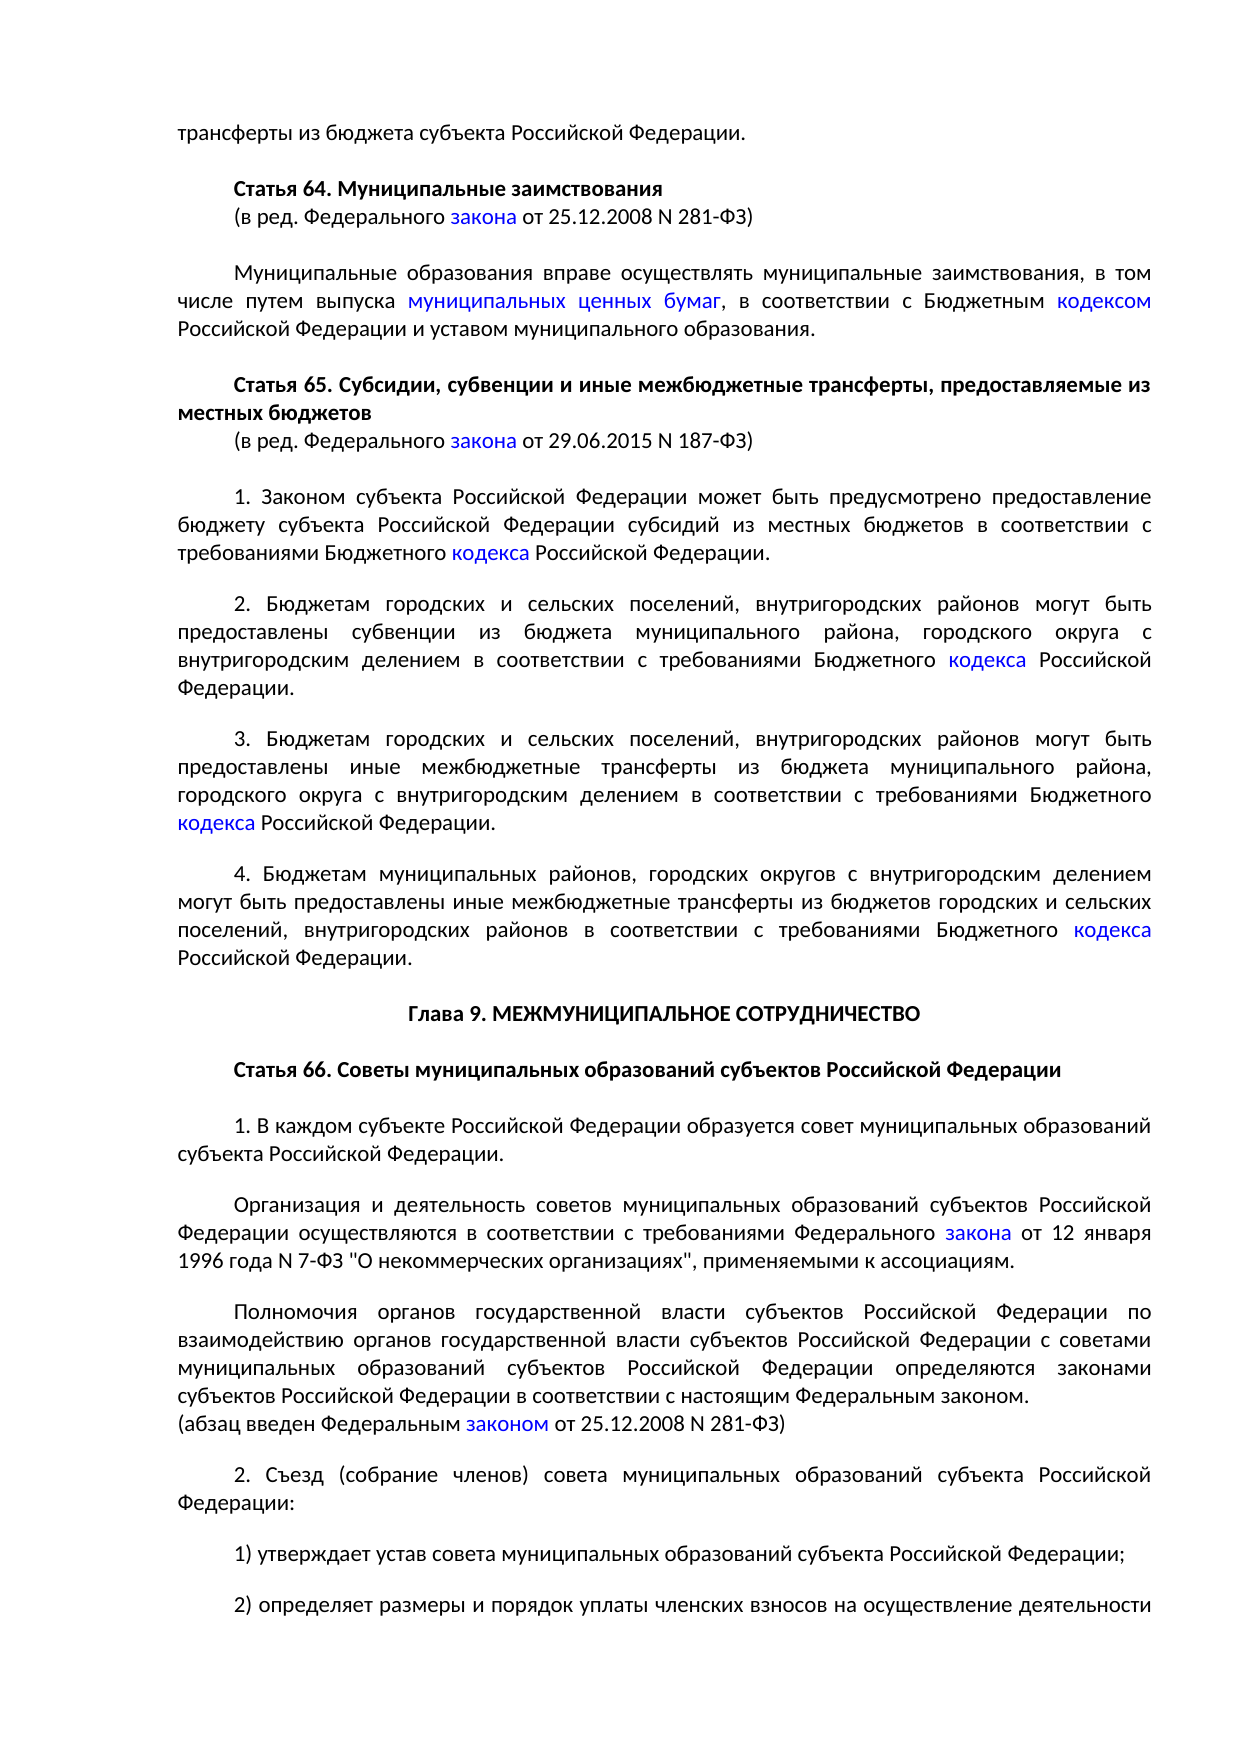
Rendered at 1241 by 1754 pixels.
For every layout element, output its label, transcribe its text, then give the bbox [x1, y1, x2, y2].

text Полномочия органов государственной власти субъектов Российской Федерации по взаимодействию органов государственной власти субъектов Российской Федерации с советами муниципальных образований субъектов Российской Федерации определяются законами субъектов Российской Федерации в соответствии с настоящим Федеральным законом. [177, 1297, 1152, 1409]
text 2. Бюджетам городских и сельских поселений, внутригородских районов могут быть предоставлены субвенции из бюджета муниципального района, городского округа с внутригородским делением в соответствии с требованиями Бюджетного кодекса Российской Федерации. [177, 589, 1152, 701]
text (в ред. Федерального закона от 29.06.2015 N 187-ФЗ) [177, 426, 1152, 454]
text 1. Законом субъекта Российской Федерации может быть предусмотрено предоставление бюджету субъекта Российской Федерации субсидий из местных бюджетов в соответствии с требованиями Бюджетного кодекса Российской Федерации. [177, 482, 1152, 566]
text 1. В каждом субъекте Российской Федерации образуется совет муниципальных образований субъекта Российской Федерации. [177, 1112, 1152, 1168]
text 4. Бюджетам муниципальных районов, городских округов с внутригородским делением могут быть предоставлены иные межбюджетные трансферты из бюджетов городских и сельских поселений, внутригородских районов в соответствии с требованиями Бюджетного кодекса Российской Федерации. [177, 859, 1152, 971]
title Статья 65. Субсидии, субвенции и иные межбюджетные трансферты, предоставляемые из местных бюджетов [177, 370, 1152, 426]
title Статья 64. Муниципальные заимствования [177, 174, 1152, 202]
title Статья 66. Советы муниципальных образований субъектов Российской Федерации [177, 1056, 1152, 1083]
text 3. Бюджетам городских и сельских поселений, внутригородских районов могут быть предоставлены иные межбюджетные трансферты из бюджета муниципального района, городского округа с внутригородским делением в соответствии с требованиями Бюджетного кодекса Российской Федерации. [177, 724, 1152, 836]
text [177, 1590, 1152, 1618]
text Организация и деятельность советов муниципальных образований субъектов Российской Федерации осуществляются в соответствии с требованиями Федерального закона от 12 января 1996 года N 7-ФЗ "О некоммерческих организациях", применяемыми к ассоциациям. [177, 1191, 1152, 1274]
text Муниципальные образования вправе осуществлять муниципальные заимствования, в том числе путем выпуска муниципальных ценных бумаг, в соответствии с Бюджетным кодексом Российской Федерации и уставом муниципального образования. [177, 258, 1152, 342]
text 2. Съезд (собрание членов) совета муниципальных образований субъекта Российской Федерации: [177, 1461, 1152, 1517]
text 1) утверждает устав совета муниципальных образований субъекта Российской Федерации; [177, 1539, 1152, 1567]
text (в ред. Федерального закона от 25.12.2008 N 281-ФЗ) [177, 202, 1152, 230]
text (абзац введен Федеральным законом от 25.12.2008 N 281-ФЗ) [177, 1409, 1152, 1438]
title Глава 9. МЕЖМУНИЦИПАЛЬНОЕ СОТРУДНИЧЕСТВО [177, 999, 1152, 1027]
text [177, 118, 1152, 146]
